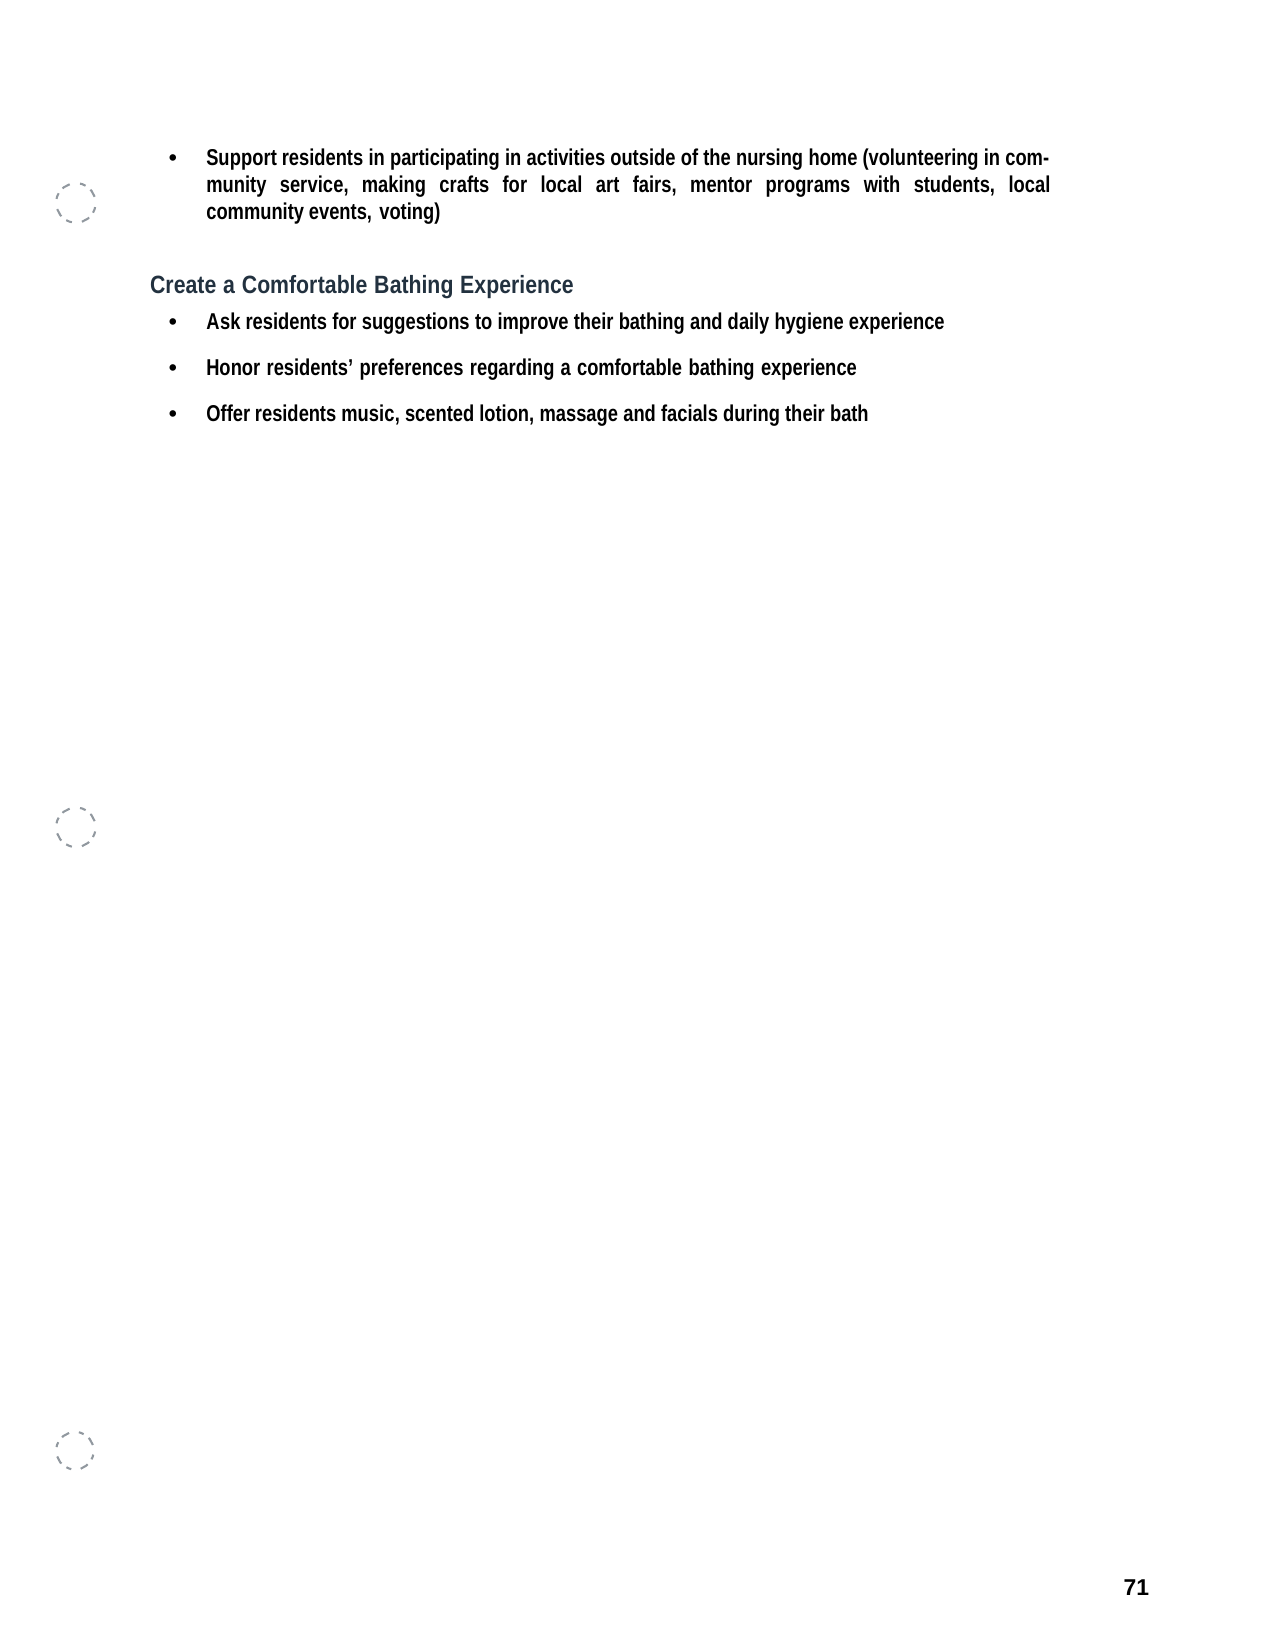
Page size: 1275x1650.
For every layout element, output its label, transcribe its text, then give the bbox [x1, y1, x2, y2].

subtitle Create a Comfortable Bathing Experience [150, 269, 1156, 298]
list Ask residents for suggestions to improve their bathing and daily hygiene experience [169, 308, 1156, 334]
list Support residents in participating in activities outside of the nursing home (volunteering in com- munity service, making crafts for local art fairs, mentor programs with students, local community events, voting) [169, 144, 1050, 224]
list Honor residents’ preferences regarding a comfortable bathing experience [169, 354, 1156, 380]
list Offer residents music, scented lotion, massage and facials during their bath [169, 399, 1156, 426]
